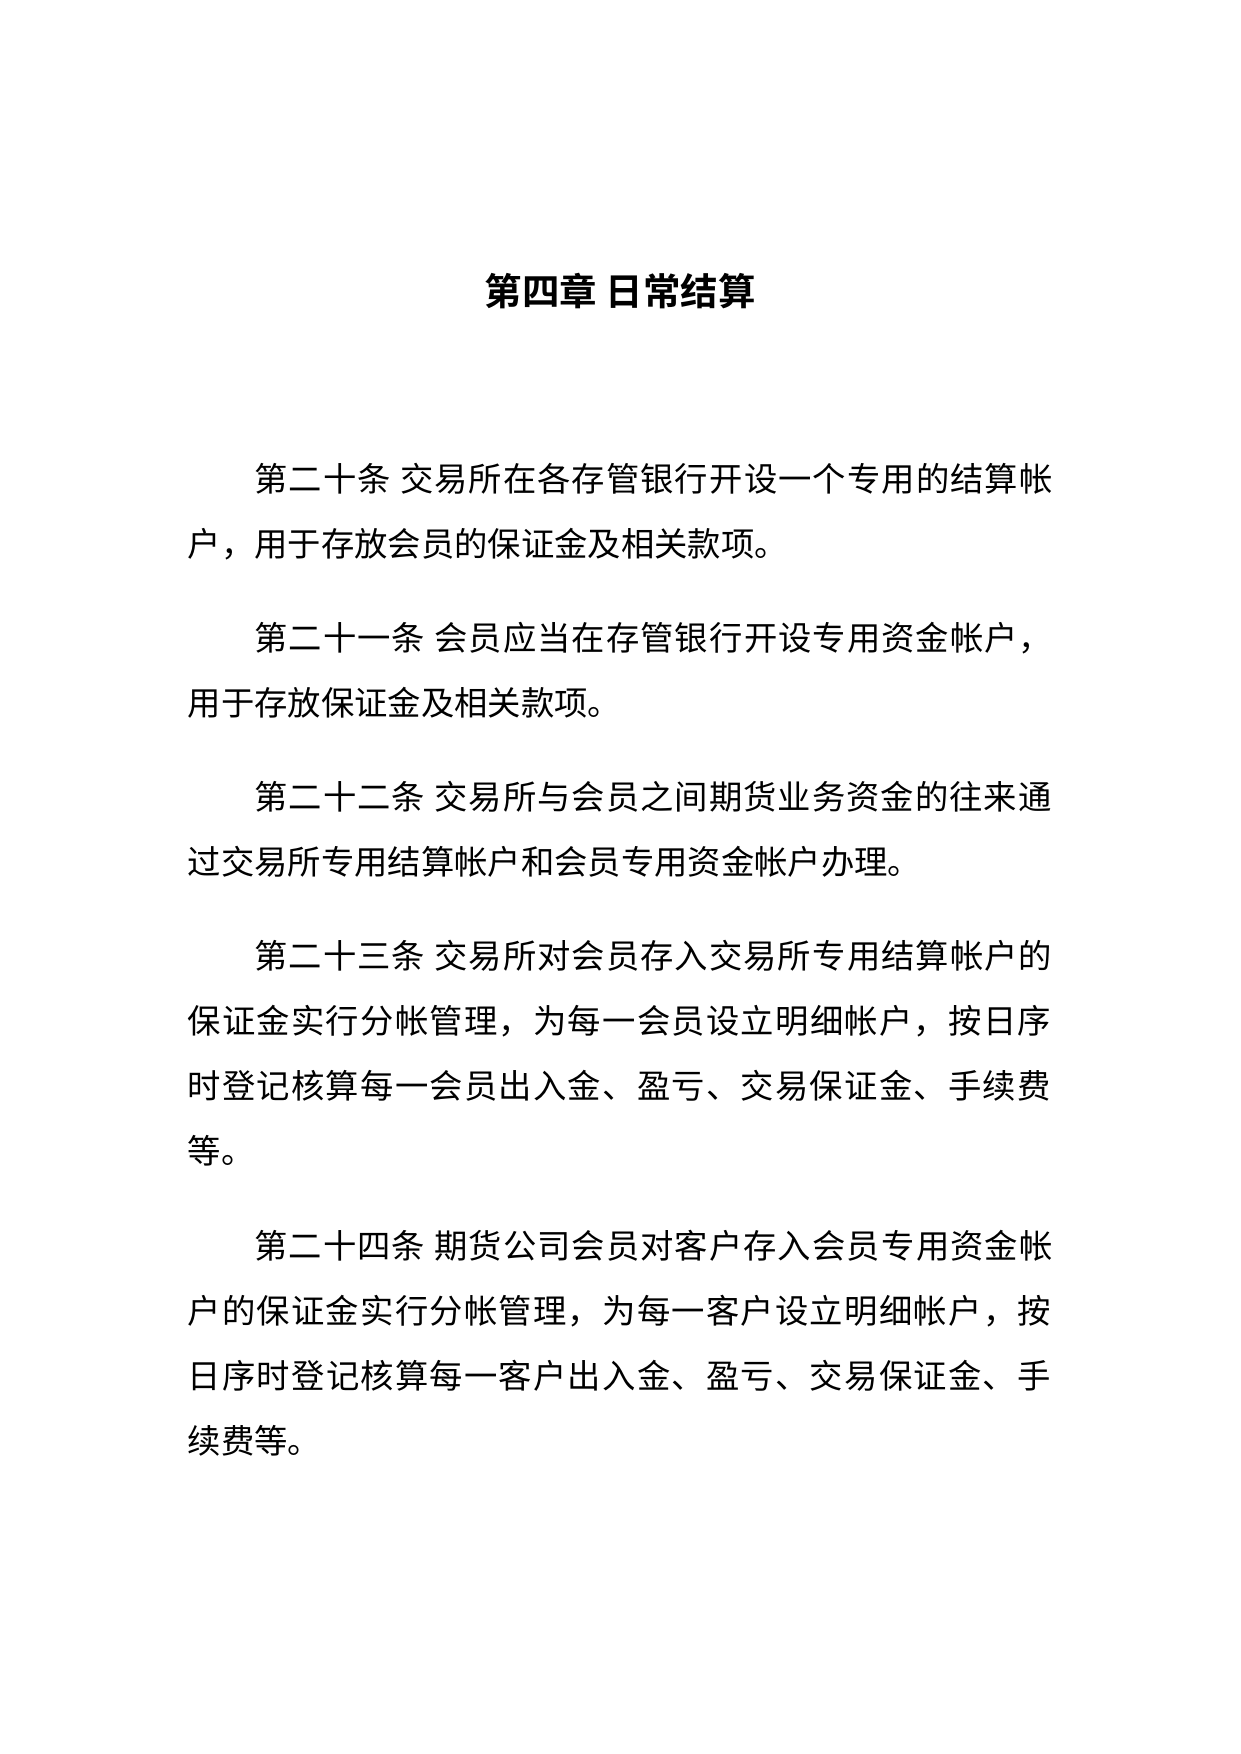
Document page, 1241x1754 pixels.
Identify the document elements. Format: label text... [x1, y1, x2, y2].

text 第四章 日常结算 [187, 256, 1053, 321]
text 第二十二条 交易所与会员之间期货业务资金的往来通过交易所专用结算帐户和会员专用资金帐户办理。 [187, 763, 1053, 893]
text 第二十一条 会员应当在存管银行开设专用资金帐户，用于存放保证金及相关款项。 [187, 604, 1053, 734]
text 第二十条 交易所在各存管银行开设一个专用的结算帐户，用于存放会员的保证金及相关款项。 [187, 444, 1053, 574]
text 第二十四条 期货公司会员对客户存入会员专用资金帐户的保证金实行分帐管理，为每一客户设立明细帐户，按日序时登记核算每一客户出入金、盈亏、交易保证金、手续费等。 [187, 1211, 1053, 1471]
text 第二十三条 交易所对会员存入交易所专用结算帐户的保证金实行分帐管理，为每一会员设立明细帐户，按日序时登记核算每一会员出入金、盈亏、交易保证金、手续费等。 [187, 922, 1053, 1182]
